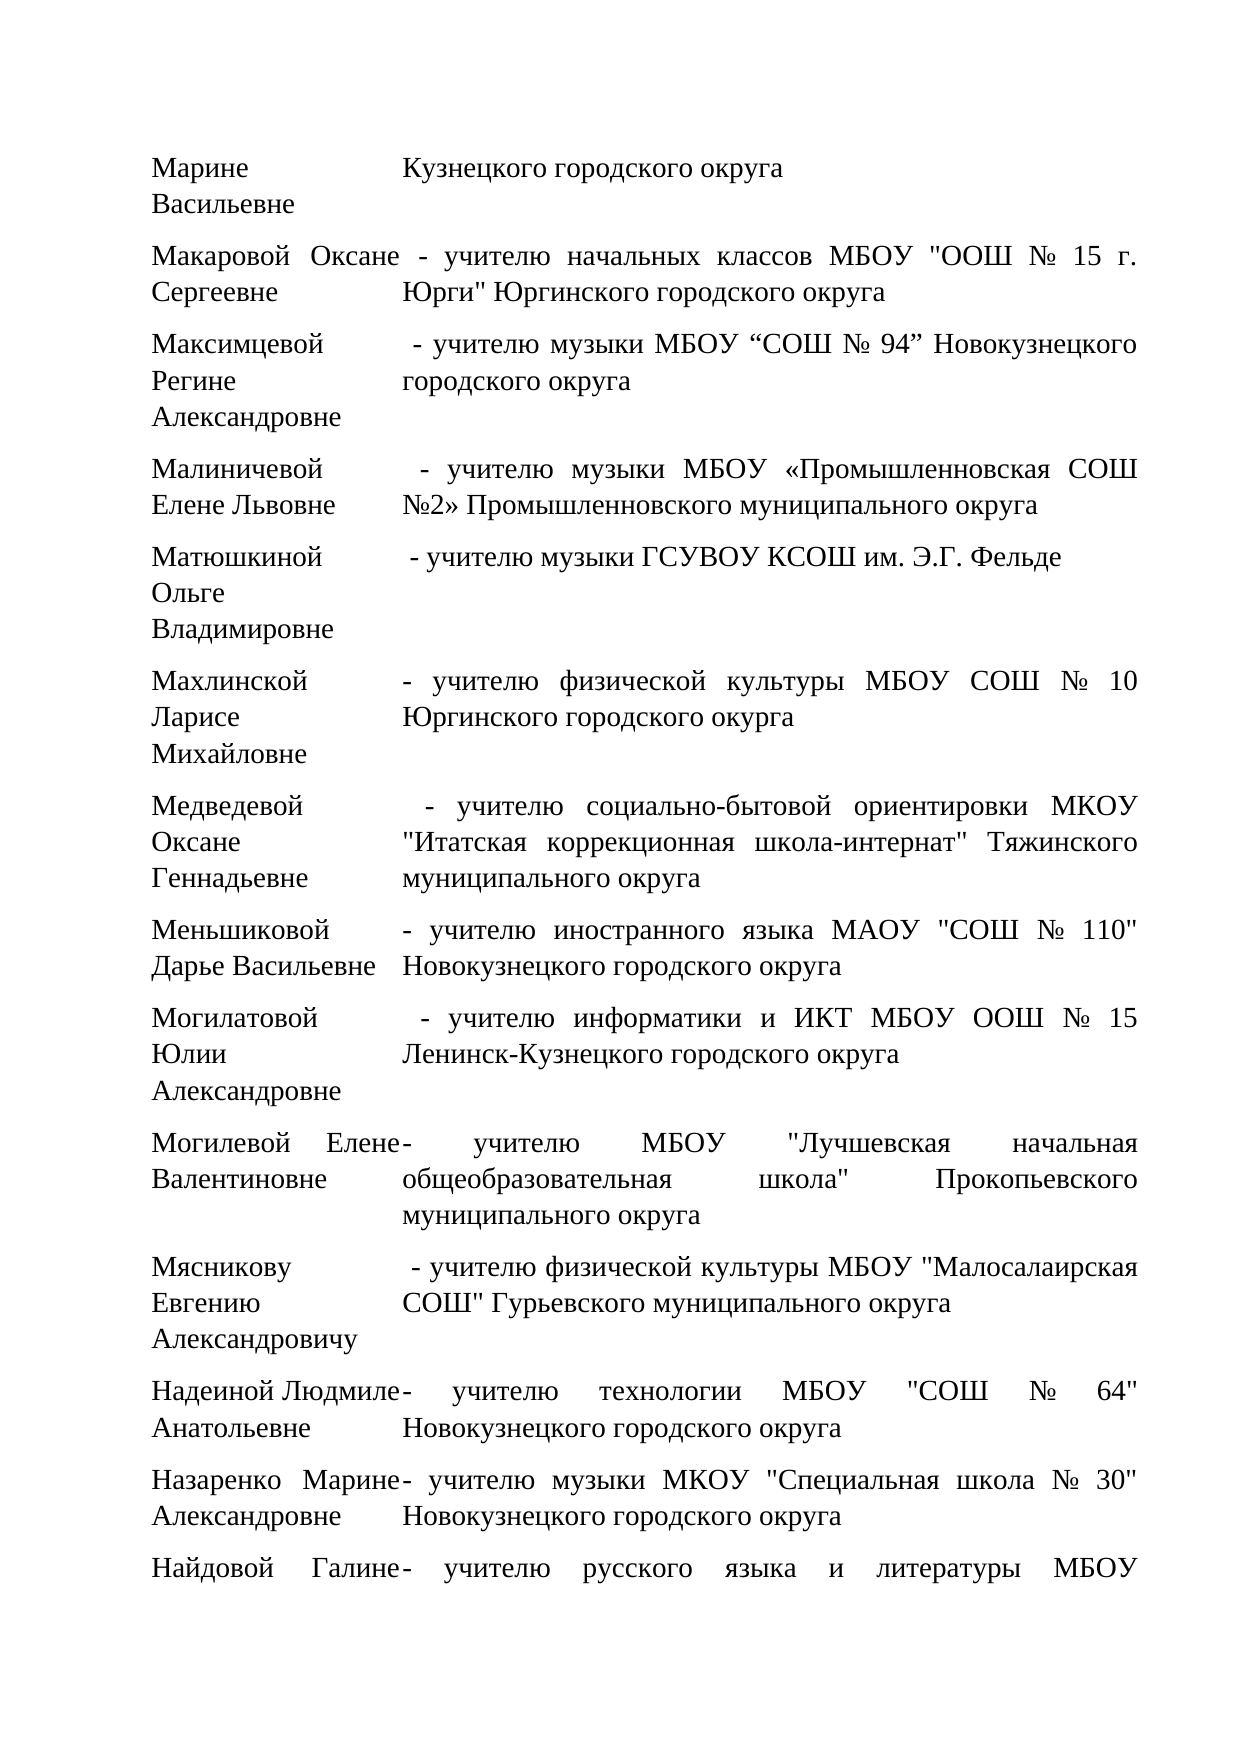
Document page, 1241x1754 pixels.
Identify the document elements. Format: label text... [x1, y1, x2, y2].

table_cell - учителю физической культуры МБОУ СОШ № 10 Юргинского городского окурга [401, 664, 1139, 788]
table_cell Махлинской Ларисе Михайловне [150, 664, 401, 788]
table_cell - учителю иностранного языка МАОУ "СОШ № 110" Новокузнецкого городского округа [401, 912, 1139, 1000]
table_cell Макаровой Оксане Сергеевне [150, 238, 401, 326]
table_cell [401, 150, 1139, 238]
table_cell Медведевой Оксане Геннадьевне [150, 788, 401, 912]
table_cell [150, 1550, 401, 1583]
table_cell - учителю технологии МБОУ "СОШ № 64" Новокузнецкого городского округа [401, 1374, 1139, 1462]
table_cell - учителю физической культуры МБОУ "Малосалаирская СОШ" Гурьевского муниципального округа [401, 1249, 1139, 1373]
table_cell - учителю начальных классов МБОУ "ООШ № 15 г. Юрги" Юргинского городского округа [401, 238, 1139, 326]
table_cell Могилевой Елене Валентиновне [150, 1125, 401, 1249]
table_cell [401, 1550, 1139, 1583]
table_cell Назаренко Марине Александровне [150, 1462, 401, 1550]
table_cell - учителю музыки ГСУВОУ КСОШ им. Э.Г. Фельде [401, 539, 1139, 663]
table_cell - учителю информатики и ИКТ МБОУ ООШ № 15 Ленинск-Кузнецкого городского округа [401, 1000, 1139, 1125]
table_cell Надеиной Людмиле Анатольевне [150, 1374, 401, 1462]
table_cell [150, 150, 401, 238]
table_cell Меньшиковой Дарье Васильевне [150, 912, 401, 1000]
table_cell - учителю музыки МКОУ "Специальная школа № 30" Новокузнецкого городского округа [401, 1462, 1139, 1550]
table_cell Малиничевой Елене Львовне [150, 451, 401, 539]
table_cell - учителю МБОУ "Лучшевская начальная общеобразовательная школа" Прокопьевского муниципального округа [401, 1125, 1139, 1249]
table_cell - учителю социально-бытовой ориентировки МКОУ "Итатская коррекционная школа-интернат" Тяжинского муниципального округа [401, 788, 1139, 912]
table_cell Максимцевой Регине Александровне [150, 326, 401, 451]
table_cell Мясникову Евгению Александровичу [150, 1249, 401, 1373]
table_cell - учителю музыки МБОУ «Промышленновская СОШ №2» Промышленновского муниципального округа [401, 451, 1139, 539]
table_cell Могилатовой Юлии Александровне [150, 1000, 401, 1125]
table_cell Матюшкиной Ольге Владимировне [150, 539, 401, 663]
table_cell - учителю музыки МБОУ “СОШ № 94” Новокузнецкого городского округа [401, 326, 1139, 451]
